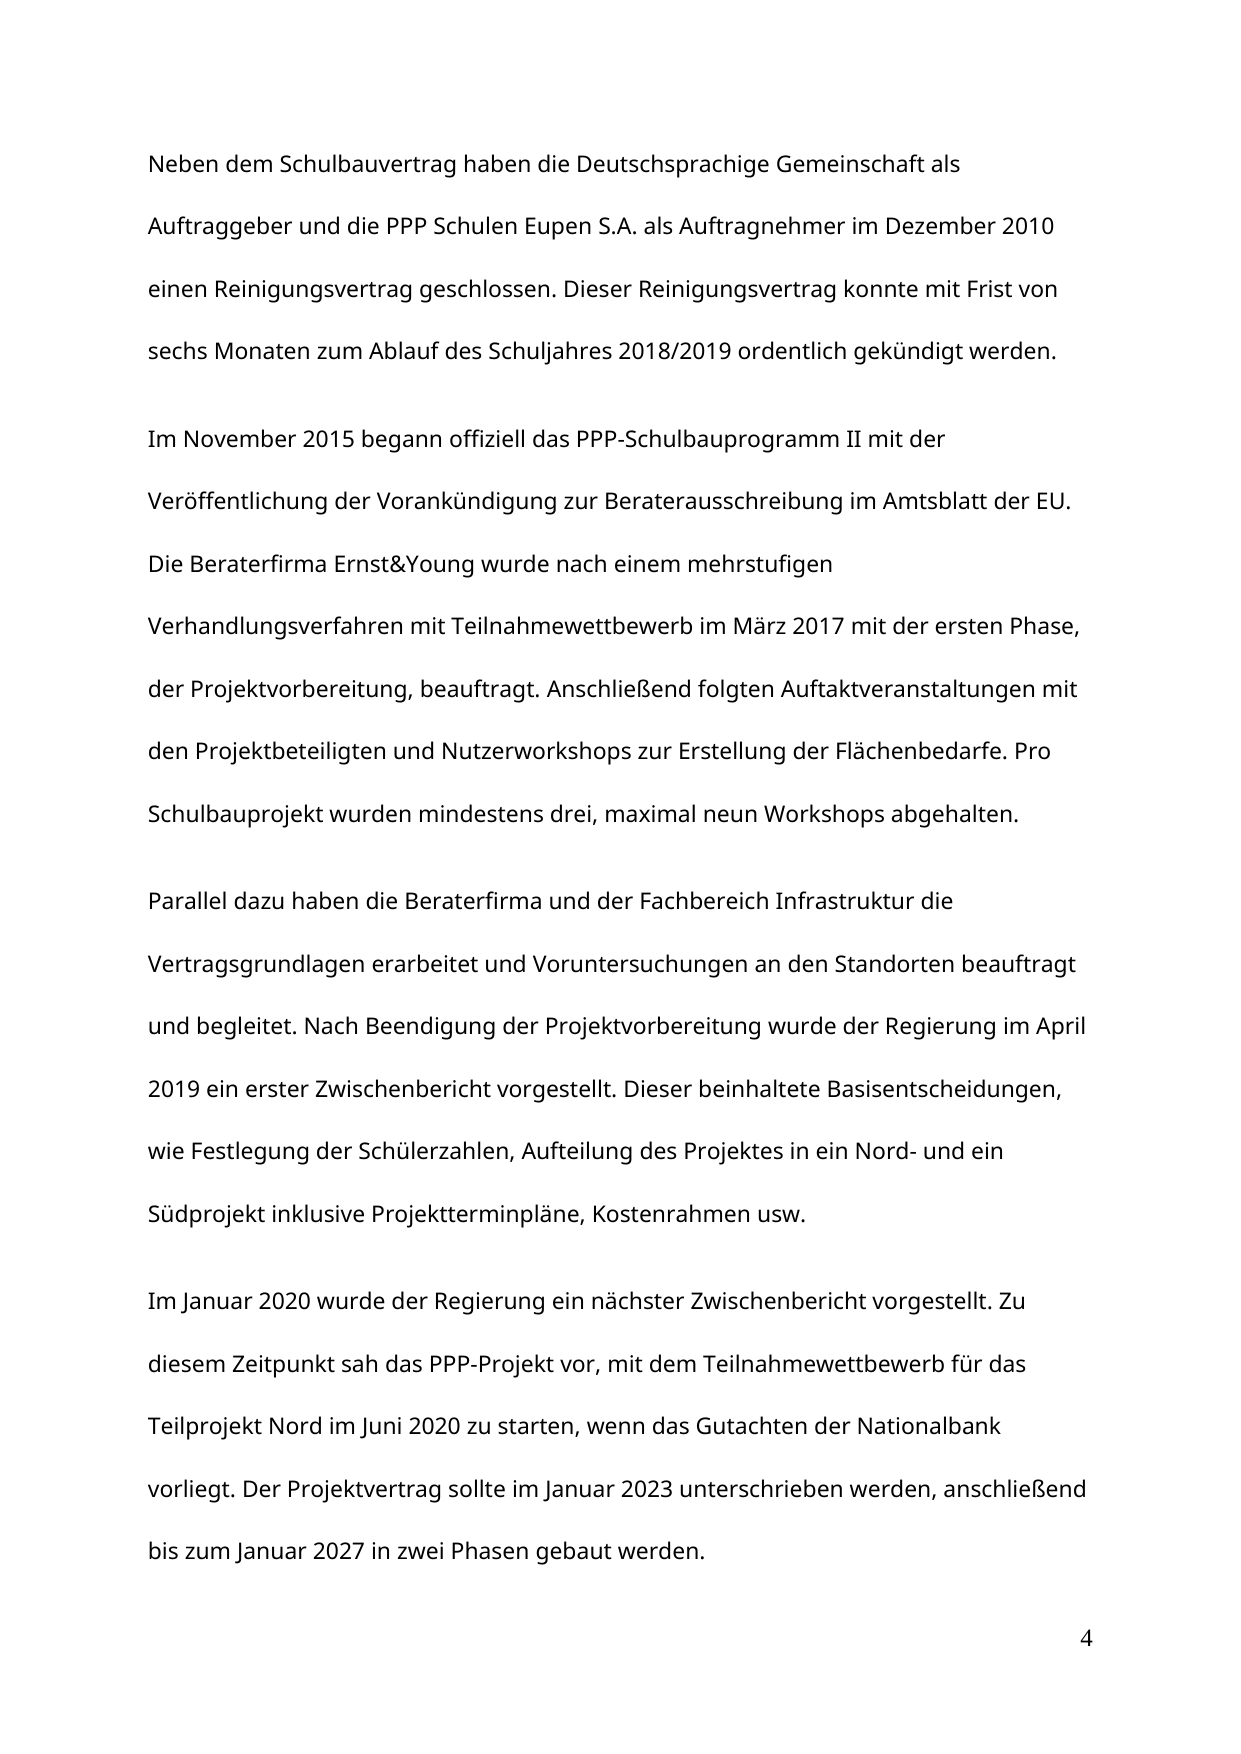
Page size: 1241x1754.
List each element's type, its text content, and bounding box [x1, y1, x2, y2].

text Parallel dazu haben die Beraterfirma und der Fachbereich Infrastruktur die Vertragsgrundlagen erarbeitet und Voruntersuchungen an den Standorten beauftragt und begleitet. Nach Beendigung der Projektvorbereitung wurde der Regierung im April 2019 ein erster Zwischenbericht vorgestellt. Dieser beinhaltete Basisentscheidungen, wie Festlegung der Schülerzahlen, Aufteilung des Projektes in ein Nord- und ein Südprojekt inklusive Projektterminpläne, Kostenrahmen usw. [148, 885, 1093, 1229]
text Im November 2015 begann offiziell das PPP-Schulbauprogramm II mit der Veröffentlichung der Vorankündigung zur Beraterausschreibung im Amtsblatt der EU. Die Beraterfirma Ernst&Young wurde nach einem mehrstufigen Verhandlungsverfahren mit Teilnahmewettbewerb im März 2017 mit der ersten Phase, der Projektvorbereitung, beauftragt. Anschließend folgten Auftaktveranstaltungen mit den Projektbeteiligten und Nutzerworkshops zur Erstellung der Flächenbedarfe. Pro Schulbauprojekt wurden mindestens drei, maximal neun Workshops abgehalten. [148, 423, 1093, 829]
text Im Januar 2020 wurde der Regierung ein nächster Zwischenbericht vorgestellt. Zu diesem Zeitpunkt sah das PPP-Projekt vor, mit dem Teilnahmewettbewerb für das Teilprojekt Nord im Juni 2020 zu starten, wenn das Gutachten der Nationalbank vorliegt. Der Projektvertrag sollte im Januar 2023 unterschrieben werden, anschließend bis zum Januar 2027 in zwei Phasen gebaut werden. [148, 1285, 1093, 1566]
text Neben dem Schulbauvertrag haben die Deutschsprachige Gemeinschaft als Auftraggeber und die PPP Schulen Eupen S.A. als Auftragnehmer im Dezember 2010 einen Reinigungsvertrag geschlossen. Dieser Reinigungsvertrag konnte mit Frist von sechs Monaten zum Ablauf des Schuljahres 2018/2019 ordentlich gekündigt werden. [148, 148, 1093, 366]
